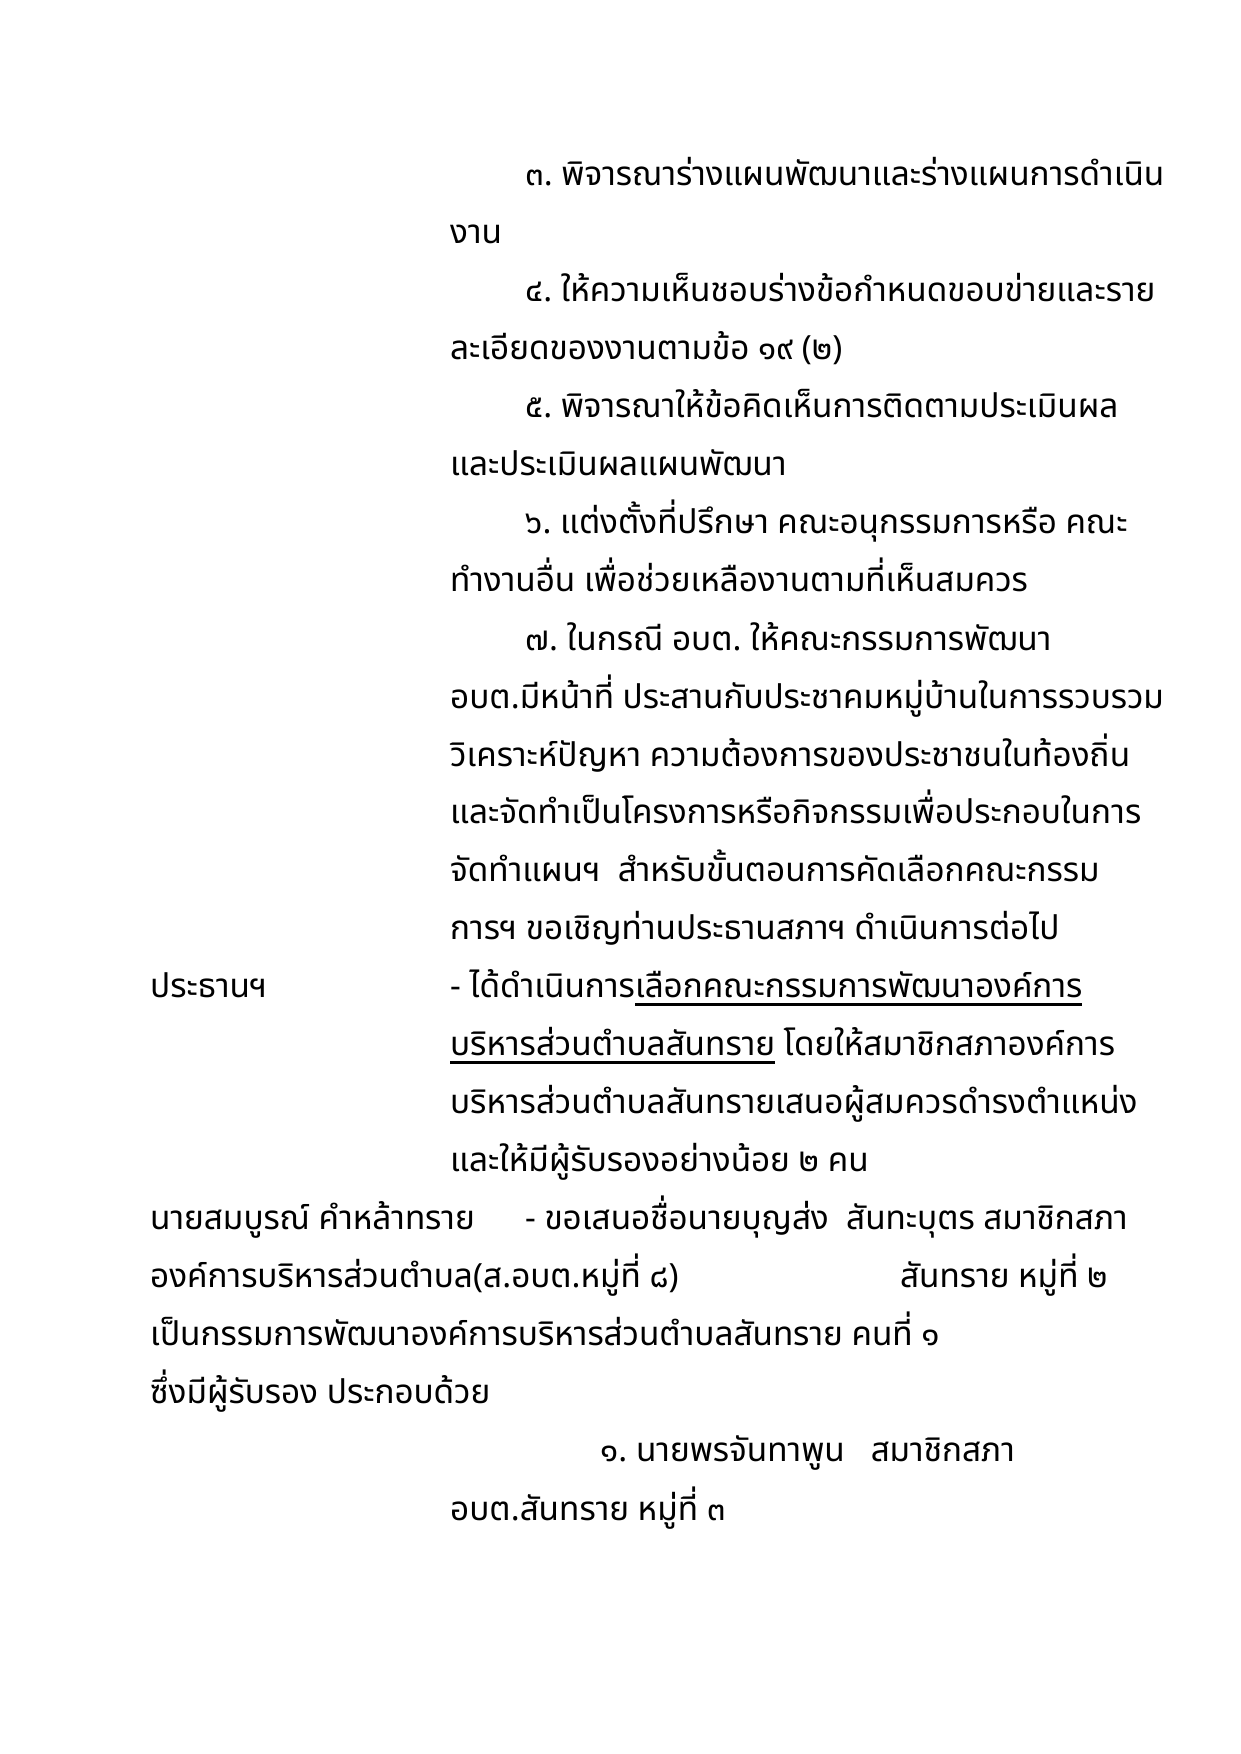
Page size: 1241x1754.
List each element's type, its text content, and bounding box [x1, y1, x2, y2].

text ซึ่งมีผู้รับรอง ประกอบด้วย [150, 1368, 1166, 1419]
text ประธานฯ - ได้ดำเนินการเลือกคณะกรรมการพัฒนาองค์การบริหารส่วนตำบลสันทราย โดยให้สมาชิกสภาองค์การบริหารส่วนตำบลสันทรายเสนอผู้สมควรดำรงตำแหน่ง และให้มีผู้รับรองอย่างน้อย ๒ คน [150, 962, 1166, 1187]
text ๓. พิจารณาร่างแผนพัฒนาและร่างแผนการดำเนินงาน [450, 150, 1166, 258]
text ๖. แต่งตั้งที่ปรึกษา คณะอนุกรรมการหรือ คณะทำงานอื่น เพื่อช่วยเหลืองานตามที่เห็นสมควร [450, 498, 1166, 607]
text ๕. พิจารณาให้ข้อคิดเห็นการติดตามประเมินผลและประเมินผลแผนพัฒนา [450, 382, 1166, 491]
text นายสมบูรณ์ คำหล้าทราย - ขอเสนอชื่อนายบุญส่ง สันทะบุตร สมาชิกสภาองค์การบริหารส่วนตำบล(ส.อบต.หมู่ที่ ๘) สันทราย หมู่ที่ ๒ เป็นกรรมการพัฒนาองค์การบริหารส่วนตำบลสันทราย คนที่ ๑ [150, 1194, 1166, 1361]
text ๔. ให้ความเห็นชอบร่างข้อกำหนดขอบข่ายและรายละเอียดของงานตามข้อ ๑๙ (๒) [450, 266, 1166, 375]
text ๑. นายพรจันทาพูน สมาชิกสภา อบต.สันทราย หมู่ที่ ๓ [450, 1426, 1166, 1535]
text ๗. ในกรณี อบต. ให้คณะกรรมการพัฒนา อบต.มีหน้าที่ ประสานกับประชาคมหมู่บ้านในการรวบรวม วิเคราะห์ปัญหา ความต้องการของประชาชนในท้องถิ่นและจัดทำเป็นโครงการหรือกิจกรรมเพื่อประกอบในการจัดทำแผนฯ สำหรับขั้นตอนการคัดเลือกคณะกรรมการฯ ขอเชิญท่านประธานสภาฯ ดำเนินการต่อไป [450, 614, 1166, 955]
